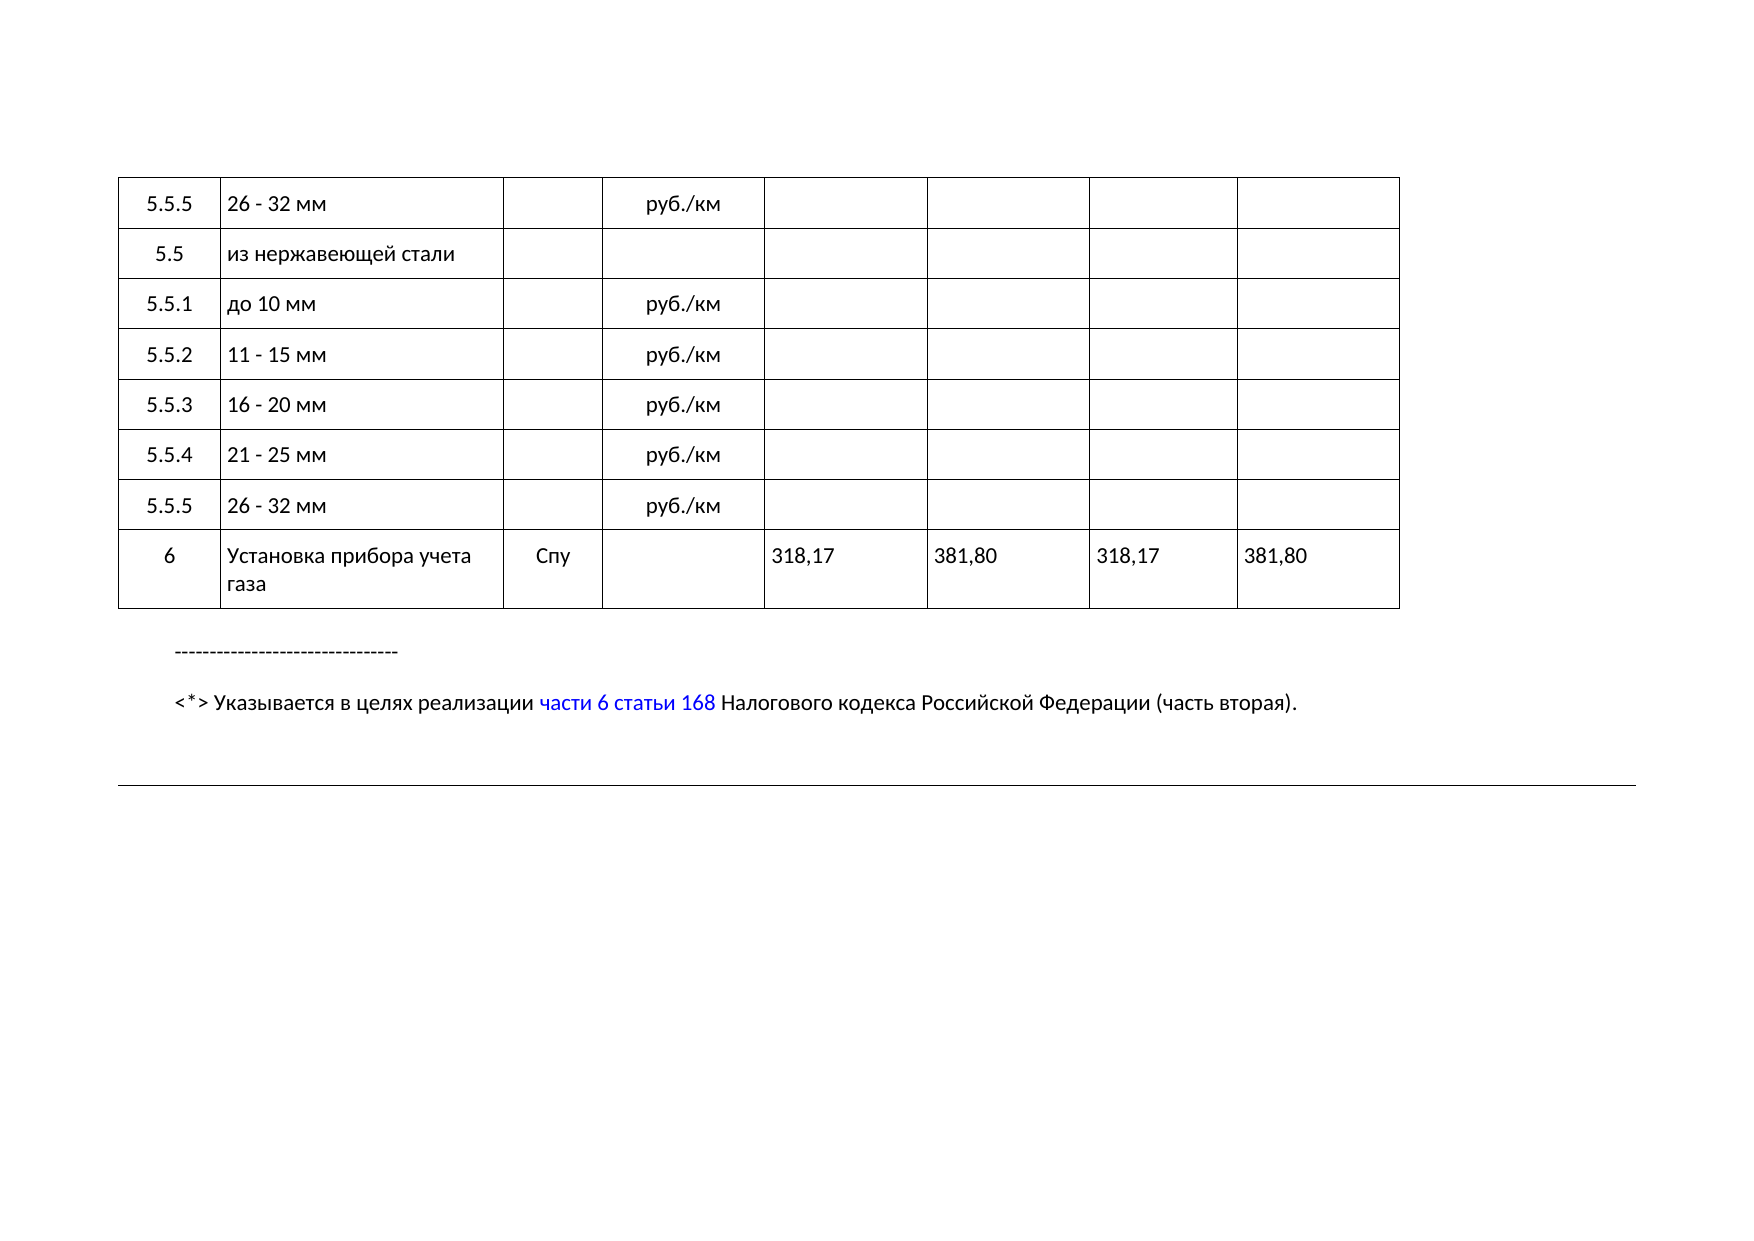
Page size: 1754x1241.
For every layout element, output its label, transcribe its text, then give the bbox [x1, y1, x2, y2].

table_cell [1090, 229, 1237, 278]
table_cell [504, 380, 602, 429]
text -------------------------------- [118, 637, 1636, 665]
table_cell 5.5.1 [119, 279, 220, 328]
table_cell руб./км [603, 279, 764, 328]
table_cell 16 - 20 мм [221, 380, 503, 429]
table_cell 381,80 [1238, 530, 1399, 608]
table_cell [1090, 380, 1237, 429]
table_cell [765, 380, 927, 429]
table_cell [504, 430, 602, 479]
table_cell [928, 380, 1089, 429]
table_cell [1238, 480, 1399, 529]
table_cell 11 - 15 мм [221, 329, 503, 378]
table_cell [928, 430, 1089, 479]
table_cell 5.5 [119, 229, 220, 278]
table_cell 26 - 32 мм [221, 178, 503, 227]
table_cell [1090, 279, 1237, 328]
table_cell [1238, 380, 1399, 429]
table_cell [928, 178, 1089, 227]
table_cell Установка прибора учета газа [221, 530, 503, 608]
table_cell [765, 279, 927, 328]
table_cell 5.5.2 [119, 329, 220, 378]
table_cell руб./км [603, 480, 764, 529]
table_cell [1090, 329, 1237, 378]
table_cell [504, 178, 602, 227]
table_cell [928, 229, 1089, 278]
table_cell [765, 178, 927, 227]
table_cell [1238, 329, 1399, 378]
table_cell [765, 430, 927, 479]
table_cell 6 [119, 530, 220, 608]
table_cell руб./км [603, 430, 764, 479]
table_cell [504, 279, 602, 328]
table_cell [928, 480, 1089, 529]
table_cell 5.5.5 [119, 480, 220, 529]
table_cell [765, 229, 927, 278]
table_cell 318,17 [765, 530, 927, 608]
table_cell руб./км [603, 329, 764, 378]
table_cell [1090, 178, 1237, 227]
table_cell Спу [504, 530, 602, 608]
table_cell 26 - 32 мм [221, 480, 503, 529]
table_cell [1238, 178, 1399, 227]
table_cell руб./км [603, 380, 764, 429]
table_cell 5.5.3 [119, 380, 220, 429]
table_cell [1090, 430, 1237, 479]
table_cell [928, 279, 1089, 328]
table_cell [603, 229, 764, 278]
table_cell [1238, 229, 1399, 278]
table_cell из нержавеющей стали [221, 229, 503, 278]
text <*> Указывается в целях реализации части 6 статьи 168 Налогового кодекса Российской Федерации (часть вторая). [118, 688, 1636, 716]
table_cell [928, 329, 1089, 378]
table_cell [1238, 430, 1399, 479]
table_cell до 10 мм [221, 279, 503, 328]
table_cell 5.5.5 [119, 178, 220, 227]
table_cell руб./км [603, 178, 764, 227]
table_cell 5.5.4 [119, 430, 220, 479]
table_cell [1238, 279, 1399, 328]
table_cell [504, 329, 602, 378]
table_cell [504, 229, 602, 278]
table_cell [1090, 480, 1237, 529]
table_cell [765, 329, 927, 378]
table_cell [603, 530, 764, 608]
table_cell [765, 480, 927, 529]
table_cell 381,80 [928, 530, 1089, 608]
table_cell [504, 480, 602, 529]
table_cell 21 - 25 мм [221, 430, 503, 479]
table_cell 318,17 [1090, 530, 1237, 608]
